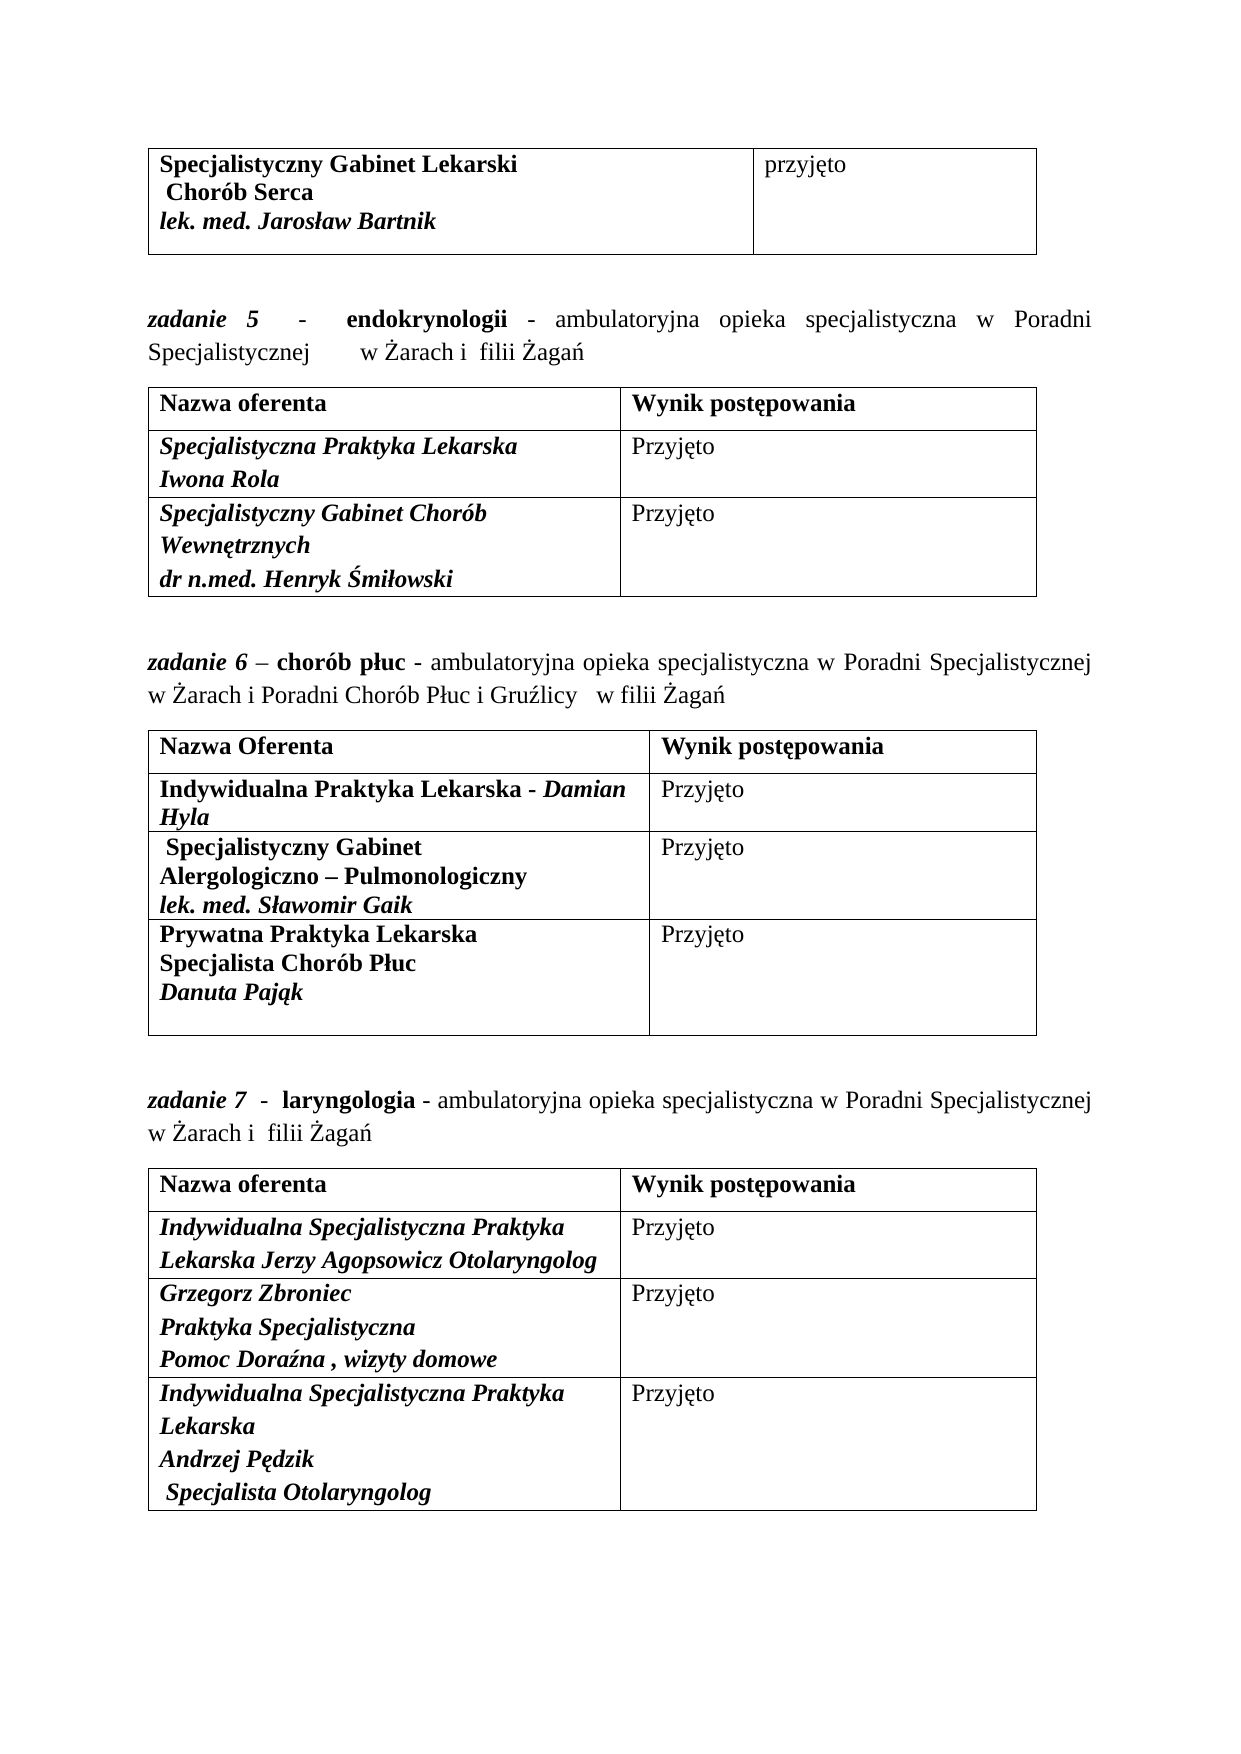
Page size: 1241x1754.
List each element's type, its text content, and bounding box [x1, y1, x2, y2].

table_cell Specjalistyczna Praktyka Lekarska Iwona Rola [149, 431, 620, 497]
table_cell Indywidualna Praktyka Lekarska - Damian Hyla [149, 774, 649, 831]
table_cell Przyjęto [650, 832, 1036, 918]
table_cell Przyjęto [621, 498, 1036, 596]
table_header Wynik postępowania [621, 388, 1036, 430]
table_cell Indywidualna Specjalistyczna Praktyka Lekarska Jerzy Agopsowicz Otolaryngolog [149, 1212, 620, 1277]
table_cell Przyjęto [621, 1279, 1036, 1377]
table_header Wynik postępowania [650, 731, 1036, 773]
text zadanie 5 - endokrynologii - ambulatoryjna opieka specjalistyczna w Poradni Specjalistycznej w Żarach i filii Żagań [148, 304, 1093, 366]
table_cell przyjęto [754, 149, 1036, 253]
table_cell Przyjęto [650, 774, 1036, 831]
text zadanie 6 – chorób płuc - ambulatoryjna opieka specjalistyczna w Poradni Specjalistycznej w Żarach i Poradni Chorób Płuc i Gruźlicy w filii Żagań [148, 647, 1093, 709]
table_cell Przyjęto [621, 1212, 1036, 1277]
table_cell Specjalistyczny Gabinet Lekarski Chorób Serca lek. med. Jarosław Bartnik [149, 149, 753, 253]
table_cell Prywatna Praktyka Lekarska Specjalista Chorób Płuc Danuta Pająk [149, 920, 649, 1034]
table_header Nazwa oferenta [149, 388, 620, 430]
table_header Nazwa Oferenta [149, 731, 649, 773]
table_cell Przyjęto [621, 431, 1036, 497]
table_cell Specjalistyczny Gabinet Alergologiczno – Pulmonologiczny lek. med. Sławomir Gaik [149, 832, 649, 918]
table_cell Przyjęto [650, 920, 1036, 1034]
table_cell Grzegorz Zbroniec Praktyka Specjalistyczna Pomoc Doraźna , wizyty domowe [149, 1279, 620, 1377]
table_cell Specjalistyczny Gabinet Chorób Wewnętrznych dr n.med. Henryk Śmiłowski [149, 498, 620, 596]
table_header Nazwa oferenta [149, 1169, 620, 1211]
table_cell Przyjęto [621, 1378, 1036, 1510]
table_header Wynik postępowania [621, 1169, 1036, 1211]
text zadanie 7 - laryngologia - ambulatoryjna opieka specjalistyczna w Poradni Specjalistycznej w Żarach i filii Żagań [148, 1085, 1093, 1147]
table_cell Indywidualna Specjalistyczna Praktyka Lekarska Andrzej Pędzik Specjalista Otolaryngolog [149, 1378, 620, 1510]
